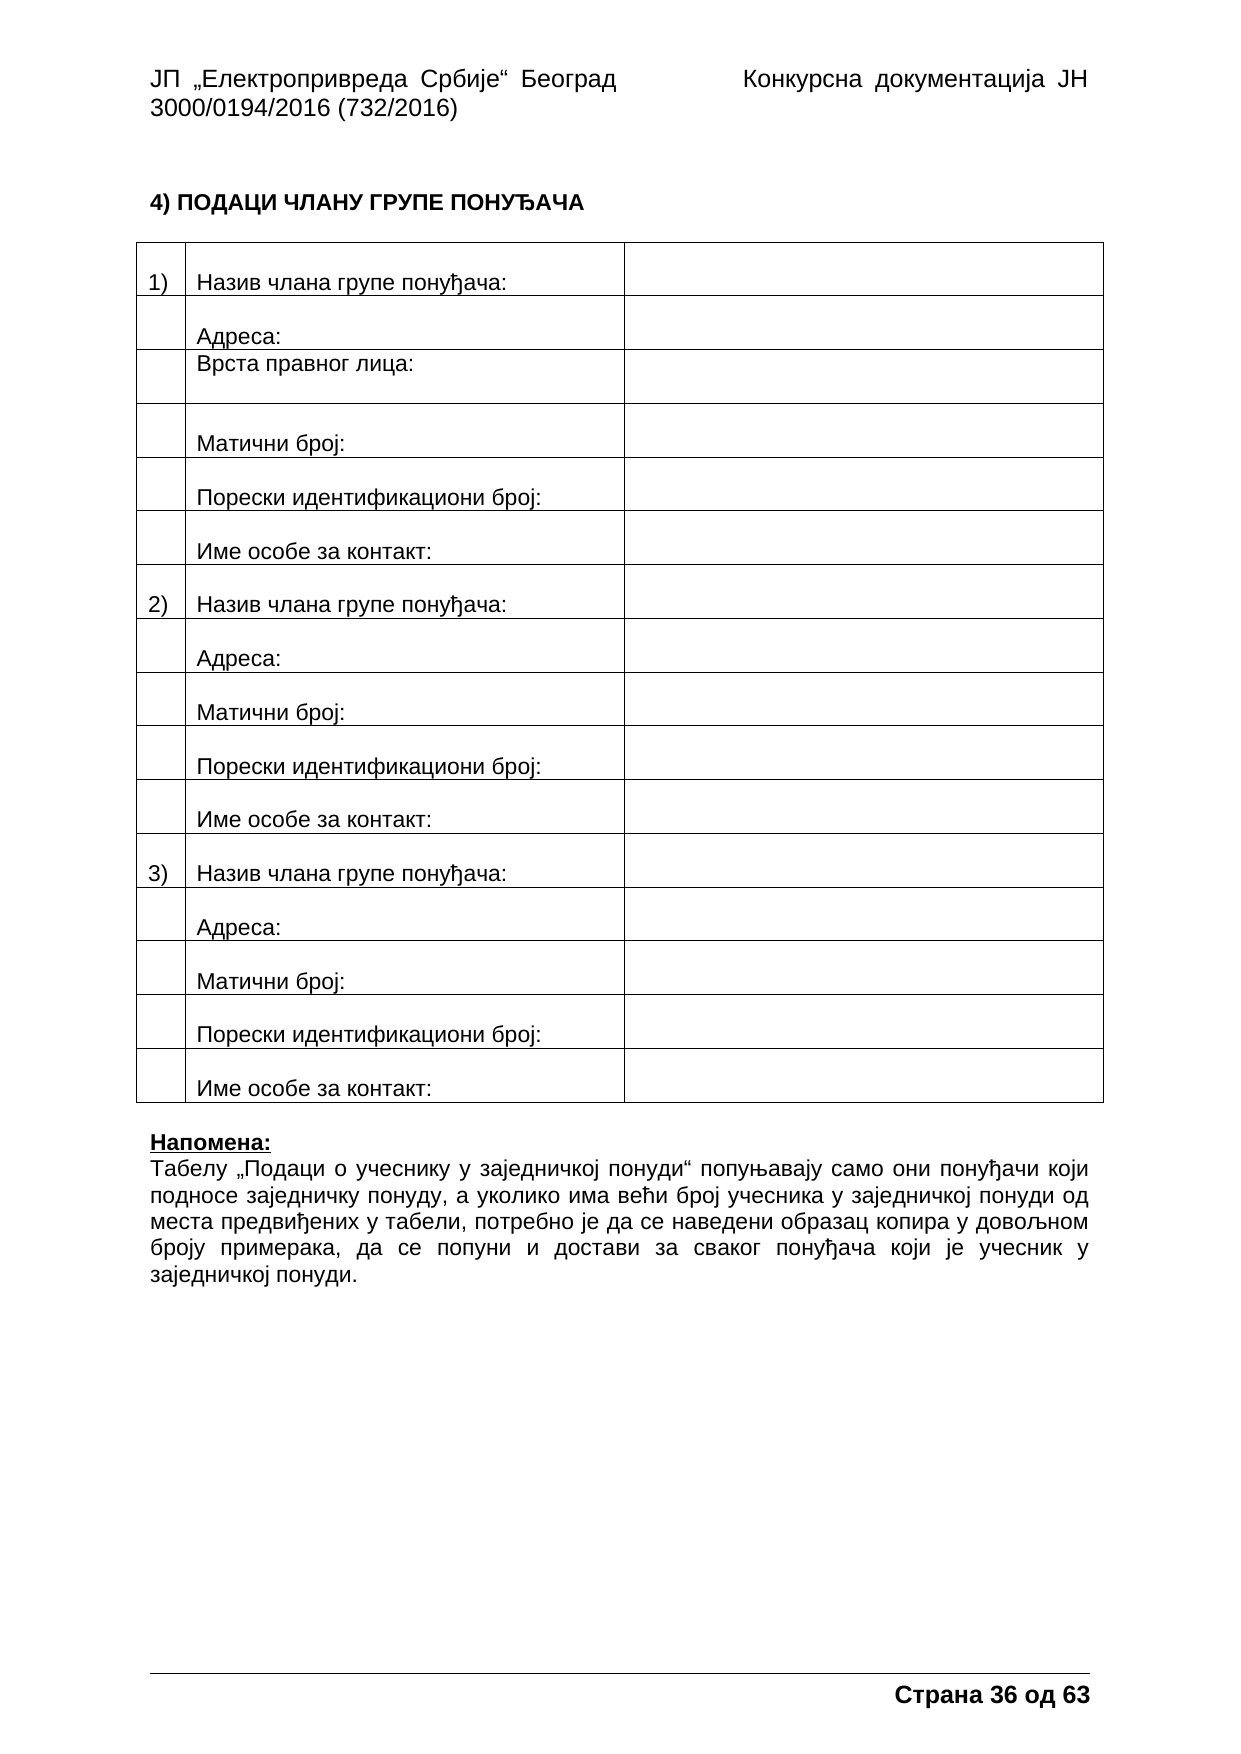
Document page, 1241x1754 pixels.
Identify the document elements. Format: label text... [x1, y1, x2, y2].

table_cell 2) [137, 565, 185, 618]
table_cell Матични број: [186, 404, 624, 457]
table_cell [137, 404, 185, 457]
table_cell Име особе за контакт: [186, 511, 624, 564]
table_cell Назив члана групе понуђача: [186, 834, 624, 887]
table_cell [137, 888, 185, 940]
table_cell [625, 726, 1103, 779]
table_cell [137, 780, 185, 833]
table_cell [625, 404, 1103, 457]
table_cell [625, 565, 1103, 618]
table_cell [137, 1049, 185, 1102]
table_cell Адреса: [186, 619, 624, 672]
table_cell [137, 673, 185, 725]
table_cell [625, 350, 1103, 403]
table_cell [137, 296, 185, 349]
text Напомена: [150, 1129, 1090, 1155]
table_cell [625, 511, 1103, 564]
table_cell Име особе за контакт: [186, 1049, 624, 1102]
table_cell [137, 619, 185, 672]
text 4) ПОДАЦИ ЧЛАНУ ГРУПЕ ПОНУЂАЧА [150, 189, 1090, 215]
table_cell [137, 941, 185, 994]
table_cell [625, 888, 1103, 940]
table_cell Адреса: [186, 296, 624, 349]
table_cell [625, 995, 1103, 1048]
table_cell [625, 296, 1103, 349]
table_cell Име особе за контакт: [186, 780, 624, 833]
table_cell [625, 780, 1103, 833]
table_cell [625, 673, 1103, 725]
table_cell Назив члана групе понуђача: [186, 565, 624, 618]
table_cell [137, 511, 185, 564]
table_header [625, 243, 1103, 295]
table_cell [625, 941, 1103, 994]
table_cell [625, 834, 1103, 887]
table_cell [625, 1049, 1103, 1102]
table_cell [625, 458, 1103, 510]
table_cell Порески идентификациони број: [186, 995, 624, 1048]
table_header Назив члана групе понуђача: [186, 243, 624, 295]
table_cell [137, 350, 185, 403]
table_cell [137, 995, 185, 1048]
table_header 1) [137, 243, 185, 295]
table_cell [625, 619, 1103, 672]
table_cell Матични број: [186, 673, 624, 725]
table_cell 3) [137, 834, 185, 887]
text Табелу „Подаци о учеснику у заједничкој понуди“ попуњавају само они понуђачи који подносе заједничку понуду, а уколико има већи број учесника у заједничкој понуди од места предвиђених у табели, потребно је да се наведени образац копира у довољном броју примерака, да се попуни и достави за сваког понуђача који је учесник у заједничкој понуди. [150, 1155, 1090, 1287]
table_cell [137, 458, 185, 510]
table_cell Порески идентификациони број: [186, 726, 624, 779]
table_cell [137, 726, 185, 779]
table_cell Матични број: [186, 941, 624, 994]
table_cell Порески идентификациони број: [186, 458, 624, 510]
table_cell Адреса: [186, 888, 624, 940]
table_cell Врста правног лица: [186, 350, 624, 403]
